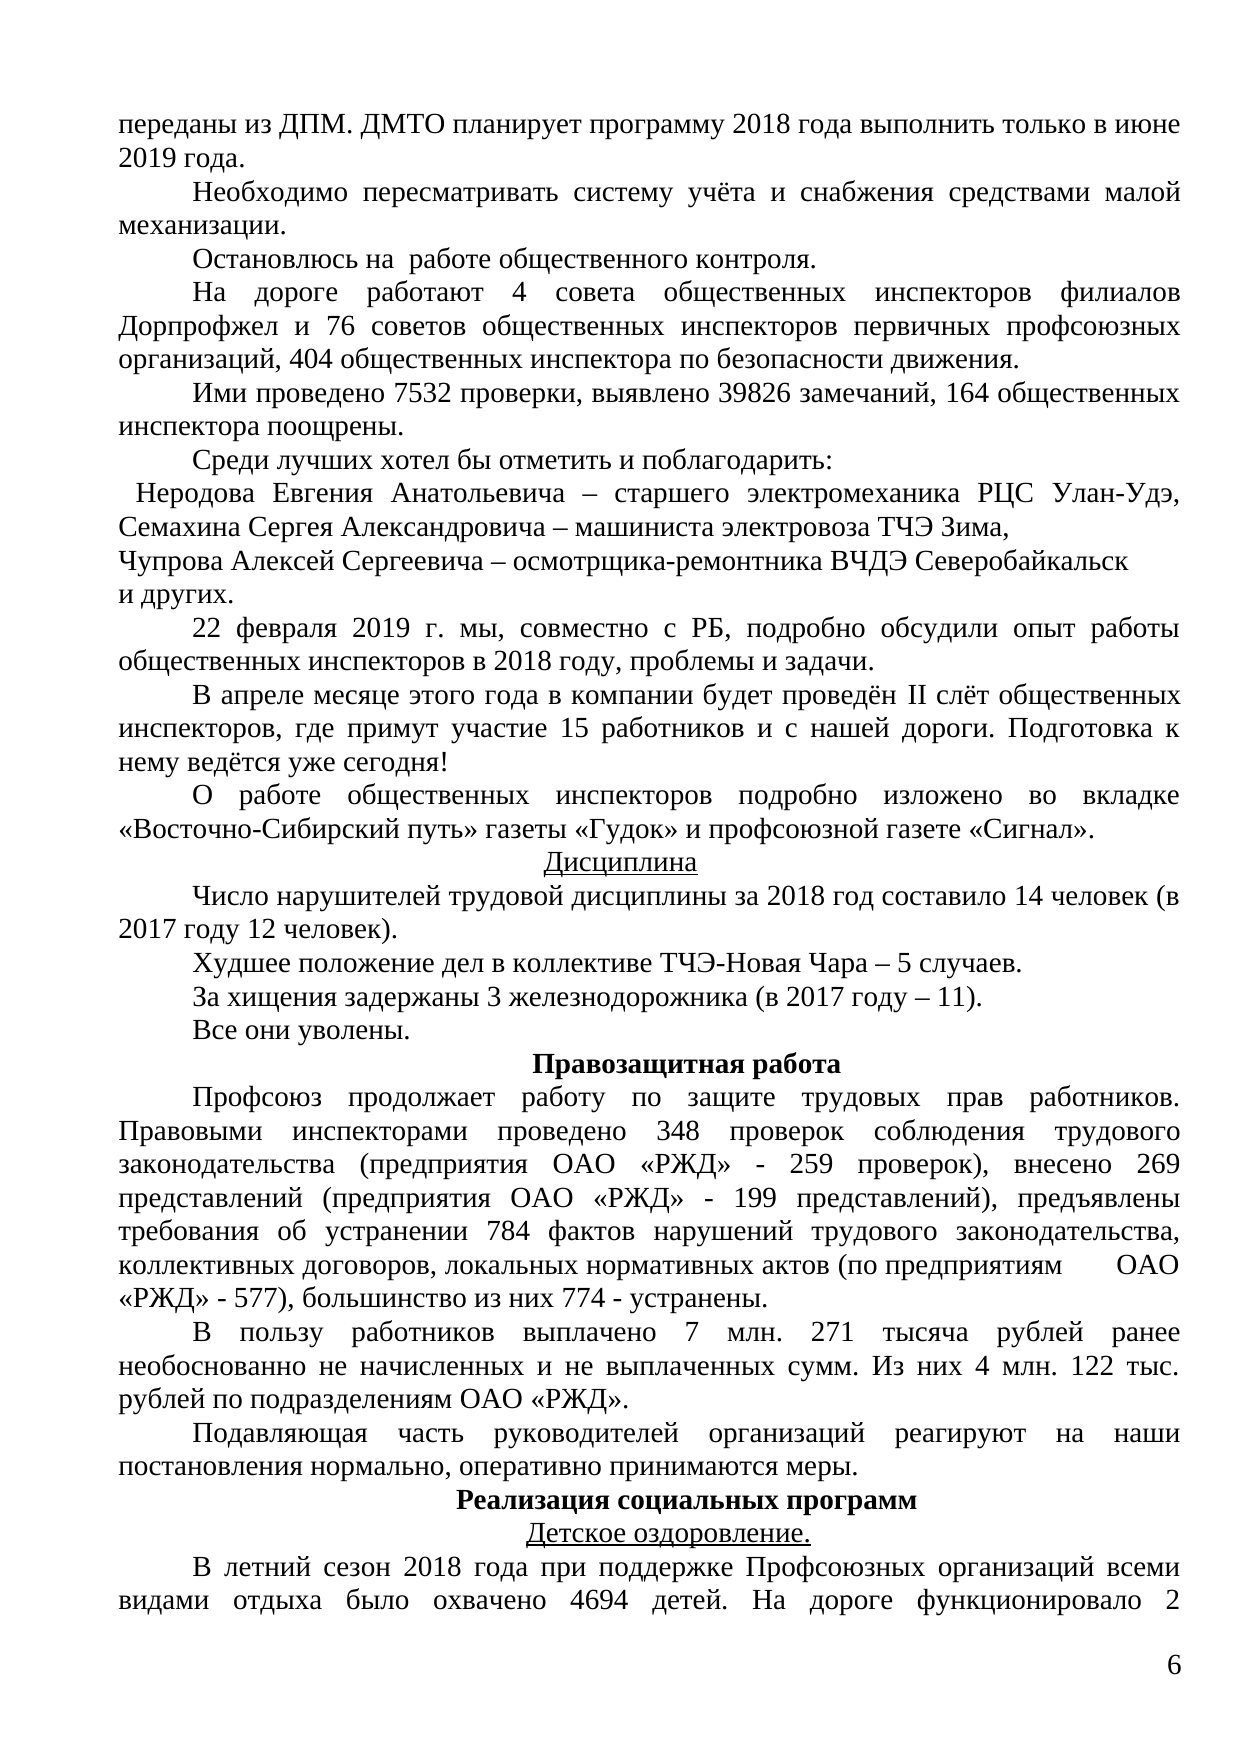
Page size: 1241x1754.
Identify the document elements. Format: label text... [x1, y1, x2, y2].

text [118, 1549, 1181, 1616]
text О работе общественных инспекторов подробно изложено во вкладке «Восточно-Сибирский путь» газеты «Гудок» и профсоюзной газете «Сигнал». [118, 777, 1181, 844]
text Подавляющая часть руководителей организаций реагируют на наши постановления нормально, оперативно принимаются меры. [118, 1415, 1181, 1482]
text Профсоюз продолжает работу по защите трудовых прав работников. Правовыми инспекторами проведено 348 проверок соблюдения трудового законодательства (предприятия ОАО «РЖД» - 259 проверок), внесено 269 представлений (предприятия ОАО «РЖД» - 199 представлений), предъявлены требования об устранении 784 фактов нарушений трудового законодательства, коллективных договоров, локальных нормативных актов (по предприятиям ОАО «РЖД» - 577), большинство из них 774 - устранены. [118, 1079, 1181, 1314]
text 22 февраля 2019 г. мы, совместно с РБ, подробно обсудили опыт работы общественных инспекторов в 2018 году, проблемы и задачи. [118, 610, 1181, 677]
text Остановлюсь на работе общественного контроля. [118, 241, 1181, 274]
text и других. [118, 576, 1181, 610]
text Детское оздоровление. [155, 1515, 1181, 1549]
text Все они уволены. [118, 1012, 1181, 1046]
text Худшее положение дел в коллективе ТЧЭ-Новая Чара – 5 случаев. [118, 945, 1181, 979]
text Число нарушителей трудовой дисциплины за 2018 год составило 14 человек (в 2017 году 12 человек). [118, 878, 1181, 945]
text В апреле месяце этого года в компании будет проведён II слёт общественных инспекторов, где примут участие 15 работников и с нашей дороги. Подготовка к нему ведётся уже сегодня! [118, 677, 1181, 777]
text Чупрова Алексей Сергеевича – осмотрщика-ремонтника ВЧДЭ Северобайкальск [118, 543, 1181, 576]
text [118, 107, 1181, 174]
text На дороге работают 4 совета общественных инспекторов филиалов Дорпрофжел и 76 советов общественных инспекторов первичных профсоюзных организаций, 404 общественных инспектора по безопасности движения. [118, 274, 1181, 375]
text Дисциплина [59, 844, 1181, 878]
text Ими проведено 7532 проверки, выявлено 39826 замечаний, 164 общественных инспектора поощрены. [118, 375, 1181, 442]
text Правозащитная работа [118, 1046, 1181, 1079]
text Необходимо пересматривать систему учёта и снабжения средствами малой механизации. [118, 174, 1181, 241]
text Реализация социальных программ [118, 1482, 1181, 1515]
text Неродова Евгения Анатольевича – старшего электромеханика РЦС Улан-Удэ, Семахина Сергея Александровича – машиниста электровоза ТЧЭ Зима, [118, 476, 1181, 543]
text Среди лучших хотел бы отметить и поблагодарить: [118, 442, 1181, 476]
text За хищения задержаны 3 железнодорожника (в 2017 году – 11). [118, 979, 1181, 1012]
text В пользу работников выплачено 7 млн. 271 тысяча рублей ранее необоснованно не начисленных и не выплаченных сумм. Из них 4 млн. 122 тыс. рублей по подразделениям ОАО «РЖД». [118, 1314, 1181, 1415]
